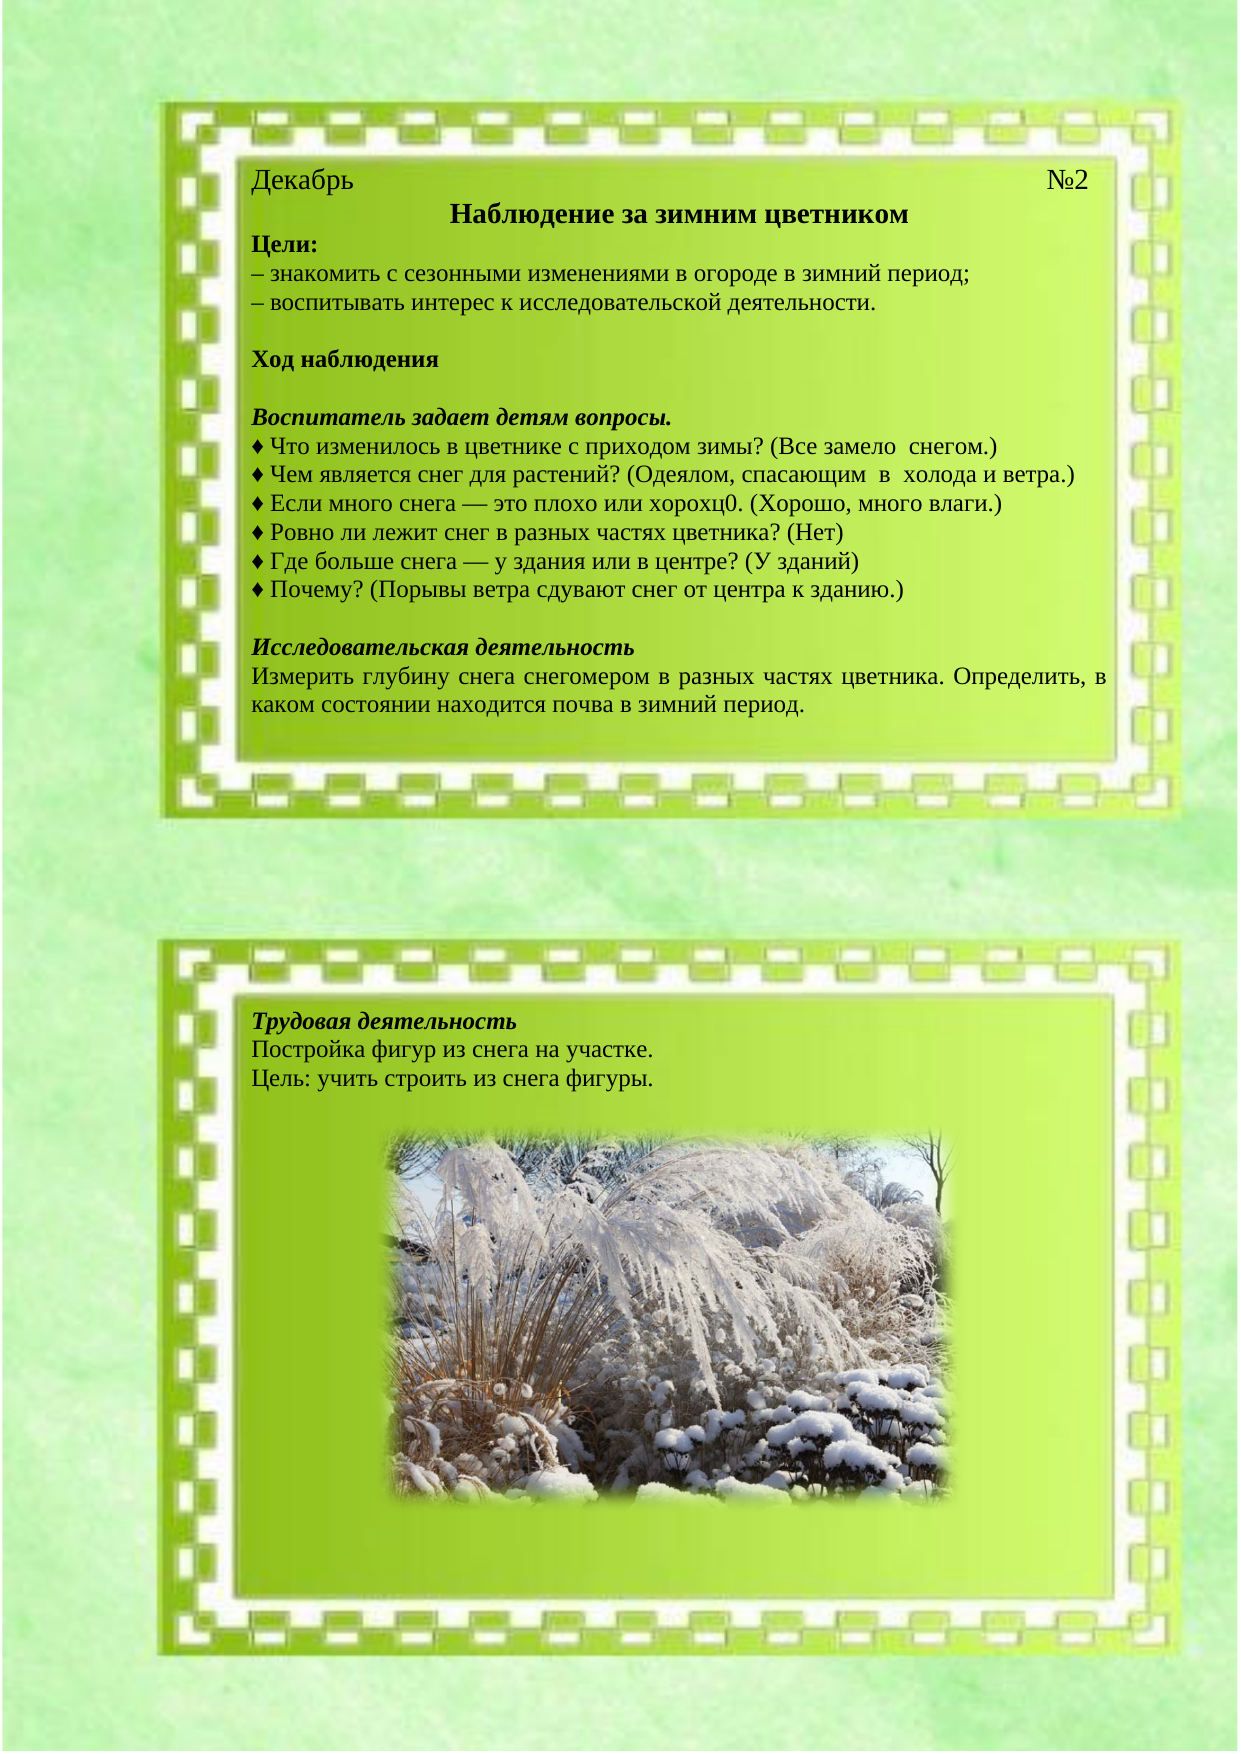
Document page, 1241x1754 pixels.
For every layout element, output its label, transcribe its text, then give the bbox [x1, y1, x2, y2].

text Цели: [251, 229, 1107, 258]
text Ход наблюдения [251, 344, 1107, 373]
text Цель: учить строить из снега фигуры. [251, 1063, 1107, 1092]
text ♦ Если много снега — это плохо или хорохц0. (Хорошо, много влаги.) [251, 488, 1107, 517]
text Воспитатель задает детям вопросы. [251, 402, 1107, 431]
text ♦ Чем является снег для растений? (Одеялом, спасающим в холода и ветра.) [251, 459, 1107, 488]
picture [2, 0, 1238, 1751]
text Постройка фигур из снега на участке. [251, 1034, 1107, 1063]
text – воспитывать интерес к исследовательской деятельности. [251, 287, 1107, 316]
text ♦ Что изменилось в цветнике с приходом зимы? (Все замело снегом.) [251, 431, 1107, 459]
text ♦ Ровно ли лежит снег в разных частях цветника? (Нет) [251, 517, 1107, 546]
text ♦ Где больше снега — у здания или в центре? (У зданий) [251, 546, 1107, 574]
text Измерить глубину снега снегомером в разных частях цветника. Определить, в каком состоянии находится почва в зимний период. [251, 661, 1107, 718]
text Наблюдение за зимним цветником [251, 196, 1107, 229]
text Декабрь №2 [251, 162, 1107, 196]
text – знакомить с сезонными изменениями в огороде в зимний период; [251, 258, 1107, 287]
text ♦ Почему? (Порывы ветра сдувают снег от центра к зданию.) [251, 574, 1107, 603]
text Трудовая деятельность [251, 1006, 1107, 1034]
text Исследовательская деятельность [251, 632, 1107, 661]
